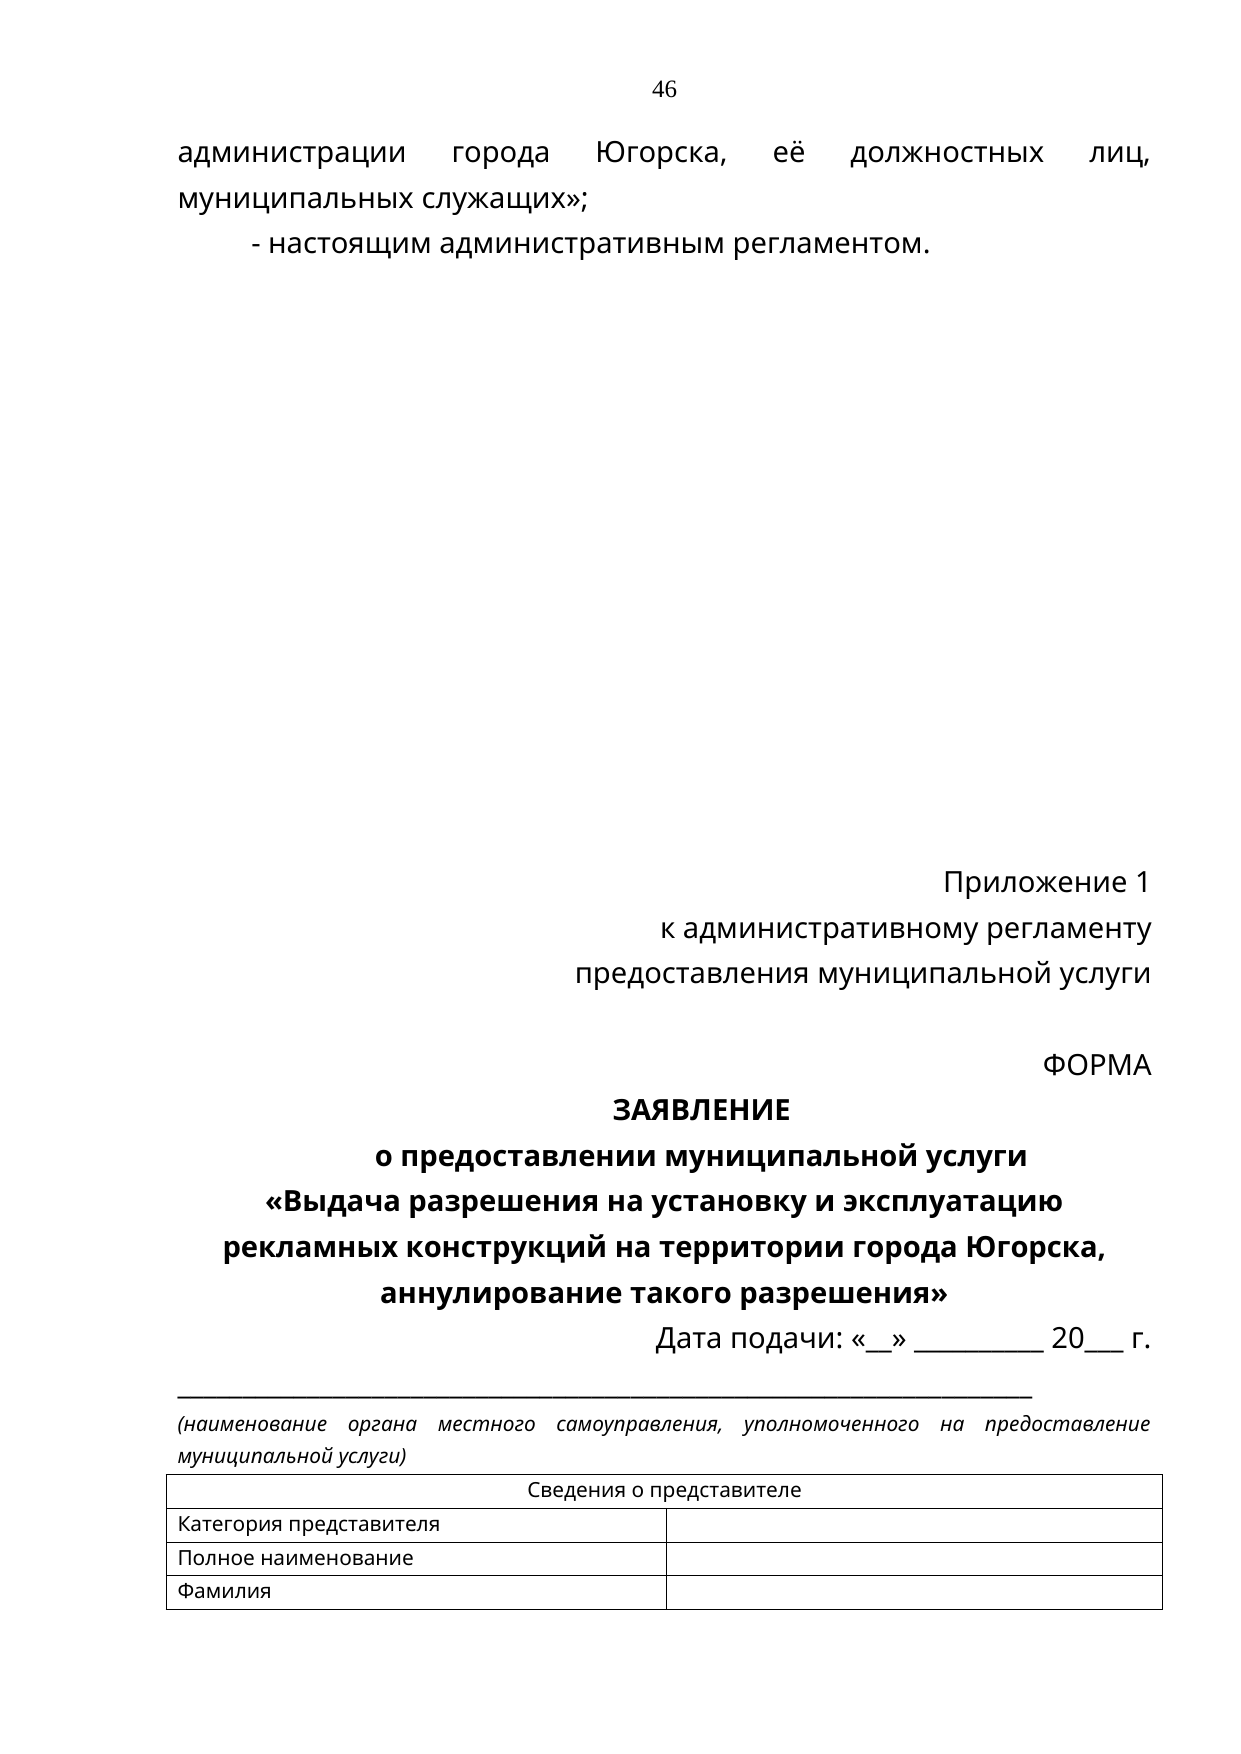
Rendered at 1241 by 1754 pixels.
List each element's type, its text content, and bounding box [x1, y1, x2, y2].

table_cell Категория представителя [167, 1509, 666, 1542]
table_cell [667, 1509, 1162, 1542]
text __________________________________________________________________ [177, 1363, 1152, 1403]
text «Выдача разрешения на установку и эксплуатацию рекламных конструкций на территории города Югорска, аннулирование такого разрешения» [177, 1181, 1152, 1312]
table_header Сведения о представителе [167, 1475, 1162, 1508]
table_cell [667, 1543, 1162, 1575]
text Дата подачи: «__» __________ 20___ г. [177, 1318, 1152, 1357]
text предоставления муниципальной услуги [177, 953, 1152, 992]
table_cell Фамилия [167, 1576, 666, 1609]
table_cell [667, 1576, 1162, 1609]
text - настоящим административным регламентом. [177, 223, 1152, 262]
text ФОРМА [177, 1044, 1152, 1083]
text Приложение 1 [177, 861, 1152, 901]
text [177, 131, 1152, 217]
text к административному регламенту [177, 907, 1152, 947]
table_cell Полное наименование [167, 1543, 666, 1575]
text о предоставлении муниципальной услуги [177, 1135, 1152, 1175]
text (наименование органа местного самоуправления, уполномоченного на предоставление муниципальной услуги) [177, 1409, 1152, 1470]
text ЗАЯВЛЕНИЕ [177, 1089, 1152, 1129]
